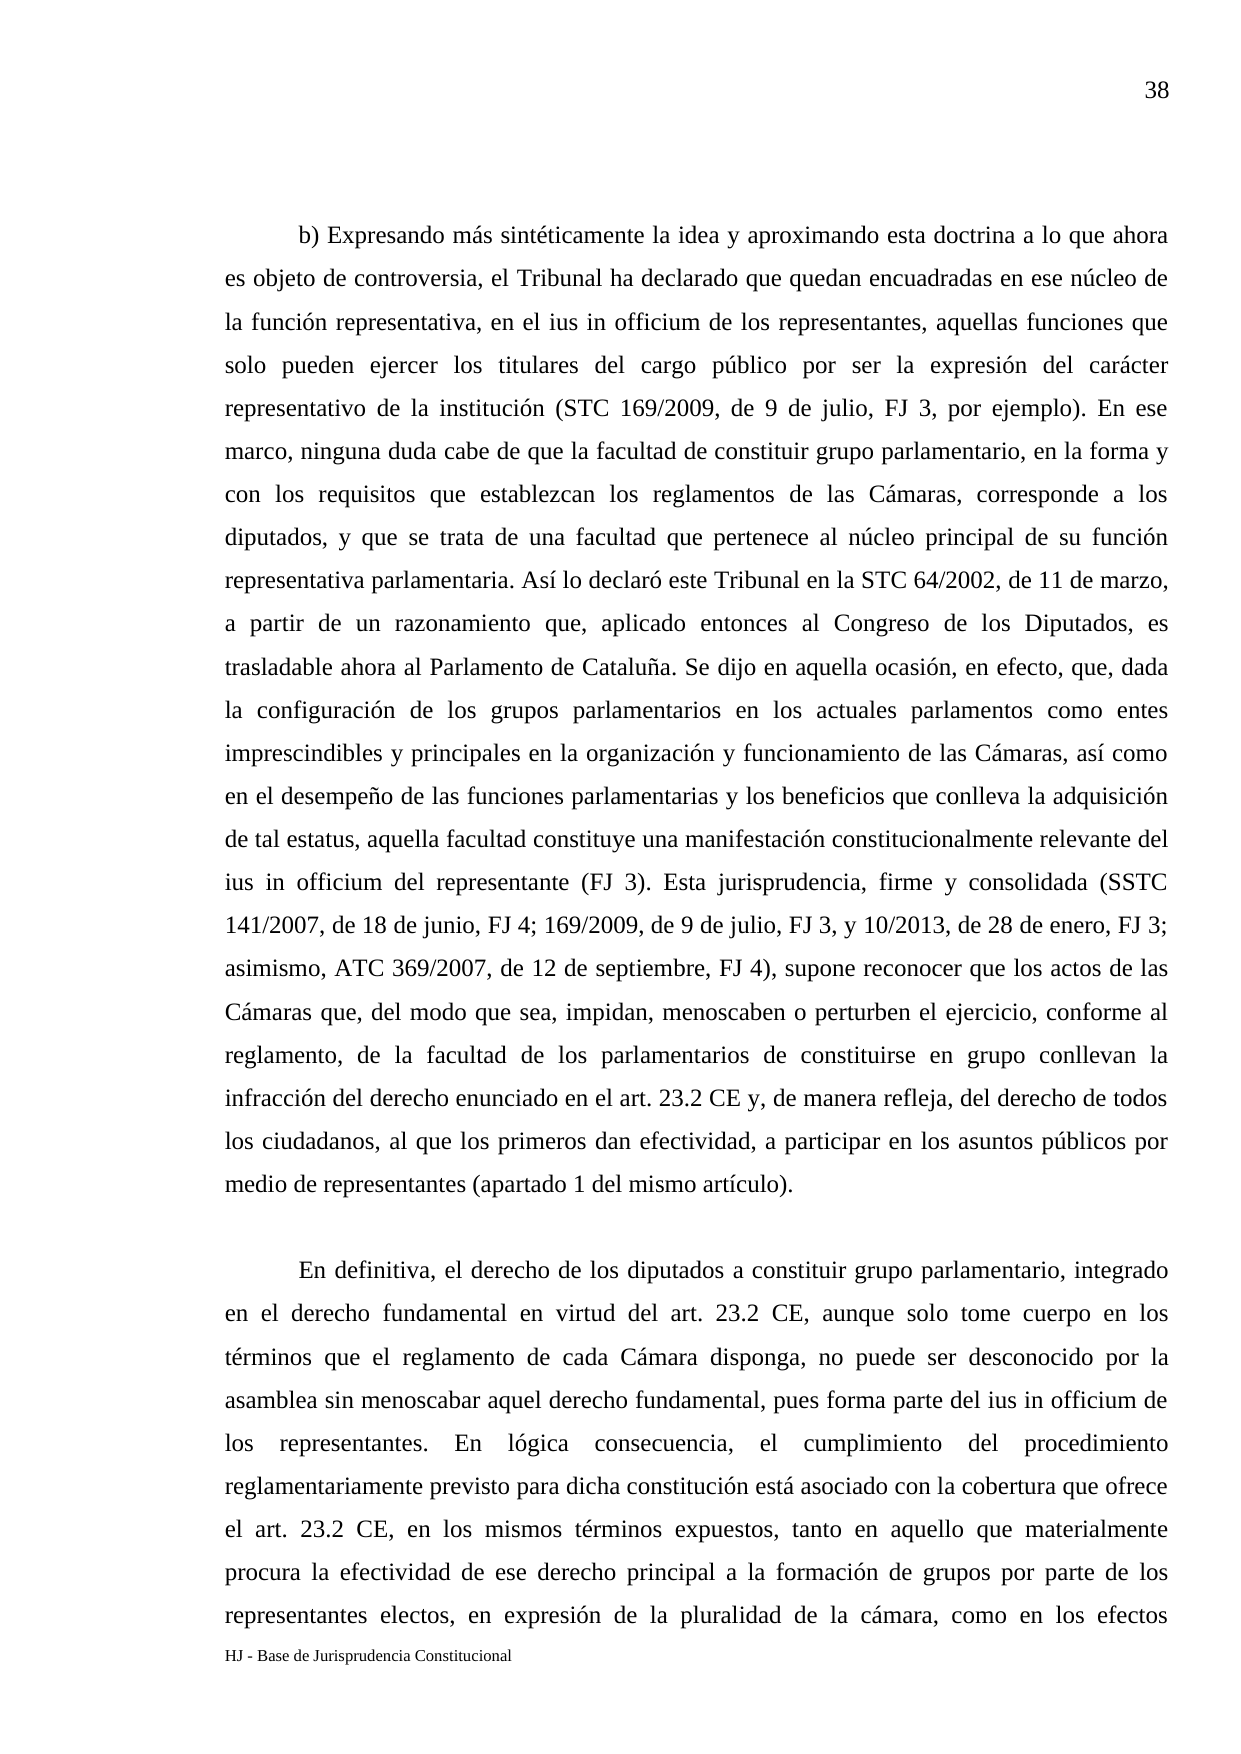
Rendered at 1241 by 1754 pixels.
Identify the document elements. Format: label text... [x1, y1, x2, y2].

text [224, 1255, 1169, 1629]
text b) Expresando más sintéticamente la idea y aproximando esta doctrina a lo que ahora es objeto de controversia, el Tribunal ha declarado que quedan encuadradas en ese núcleo de la función representativa, en el ius in officium de los representantes, aquellas funciones que solo pueden ejercer los titulares del cargo público por ser la expresión del carácter representativo de la institución (STC 169/2009, de 9 de julio, FJ 3, por ejemplo). En ese marco, ninguna duda cabe de que la facultad de constituir grupo parlamentario, en la forma y con los requisitos que establezcan los reglamentos de las Cámaras, corresponde a los diputados, y que se trata de una facultad que pertenece al núcleo principal de su función representativa parlamentaria. Así lo declaró este Tribunal en la STC 64/2002, de 11 de marzo, a partir de un razonamiento que, aplicado entonces al Congreso de los Diputados, es trasladable ahora al Parlamento de Cataluña. Se dijo en aquella ocasión, en efecto, que, dada la configuración de los grupos parlamentarios en los actuales parlamentos como entes imprescindibles y principales en la organización y funcionamiento de las Cámaras, así como en el desempeño de las funciones parlamentarias y los beneficios que conlleva la adquisición de tal estatus, aquella facultad constituye una manifestación constitucionalmente relevante del ius in officium del representante (FJ 3). Esta jurisprudencia, firme y consolidada (SSTC 141/2007, de 18 de junio, FJ 4; 169/2009, de 9 de julio, FJ 3, y 10/2013, de 28 de enero, FJ 3; asimismo, ATC 369/2007, de 12 de septiembre, FJ 4), supone reconocer que los actos de las Cámaras que, del modo que sea, impidan, menoscaben o perturben el ejercicio, conforme al reglamento, de la facultad de los parlamentarios de constituirse en grupo conllevan la infracción del derecho enunciado en el art. 23.2 CE y, de manera refleja, del derecho de todos los ciudadanos, al que los primeros dan efectividad, a participar en los asuntos públicos por medio de representantes (apartado 1 del mismo artículo). [224, 220, 1169, 1198]
